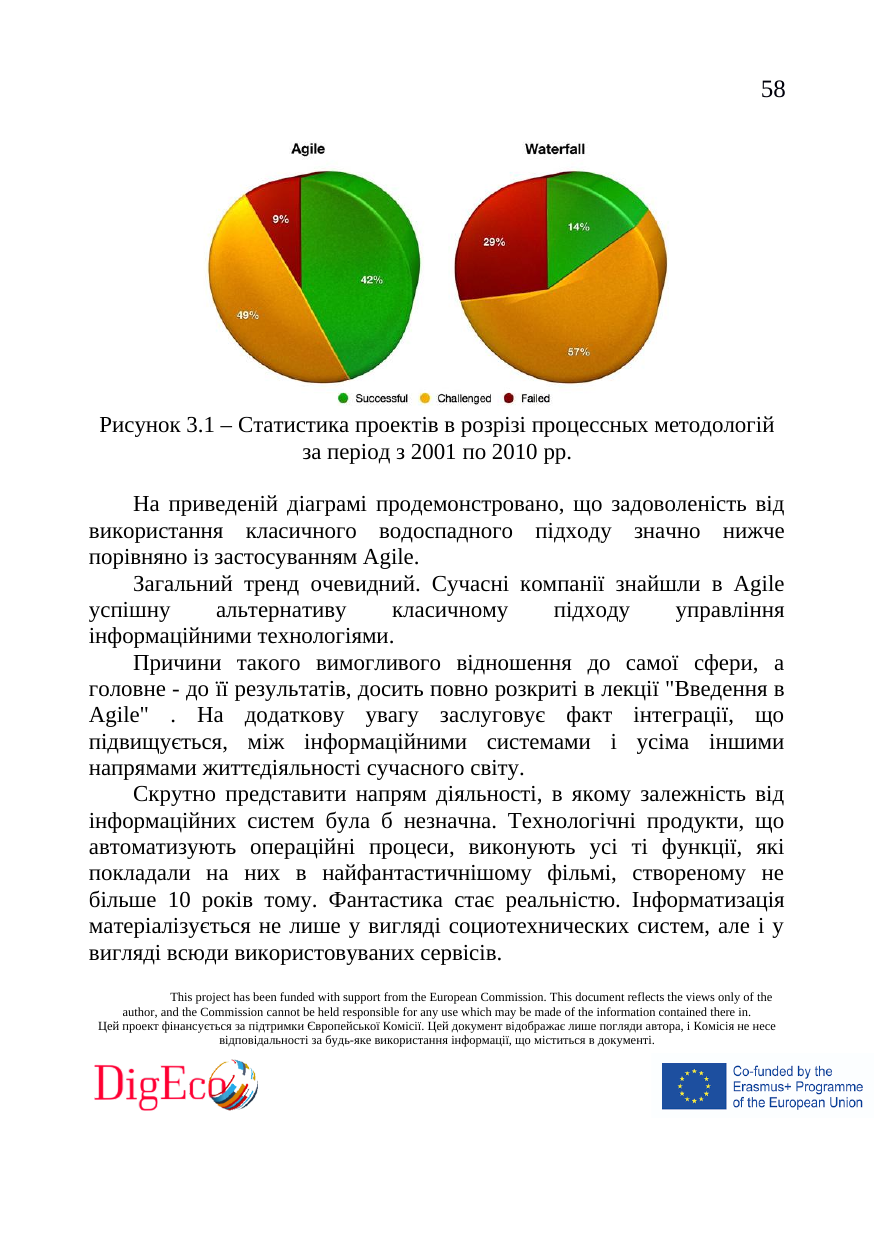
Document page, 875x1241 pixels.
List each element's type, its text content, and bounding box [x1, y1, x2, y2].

picture [91, 1055, 261, 1115]
text На приведеній діаграмі продемонстровано, що задоволеність від використання класичного водоспадного підходу значно нижче порівняно із застосуванням Agile. [89, 491, 785, 569]
text Рисунок 3.1 – Статистика проектів в розрізі процессных методологій за період з 2001 по 2010 рр. [89, 411, 785, 464]
text Причини такого вимогливого відношення до самої сфери, а головне - до її результатів, досить повно розкриті в лекції "Введення в Agile" . На додаткову увагу заслуговує факт інтеграції, що підвищується, між інформаційними системами і усіма іншими напрямами життєдіяльності сучасного світу. [89, 649, 785, 780]
picture [651, 1053, 874, 1118]
picture [203, 135, 671, 412]
text Скрутно представити напрям діяльності, в якому залежність від інформаційних систем була б незначна. Технологічні продукти, що автоматизують операційні процеси, виконують усі ті функції, які покладали на них в найфантастичнішому фільмі, створеному не більше 10 років тому. Фантастика стає реальністю. Інформатизація матеріалізується не лише у вигляді социотехнических систем, але і у вигляді всюди використовуваних сервісів. [89, 780, 785, 965]
text Загальний тренд очевидний. Сучасні компанії знайшли в Agile успішну альтернативу класичному підходу управління інформаційними технологіями. [89, 569, 785, 649]
